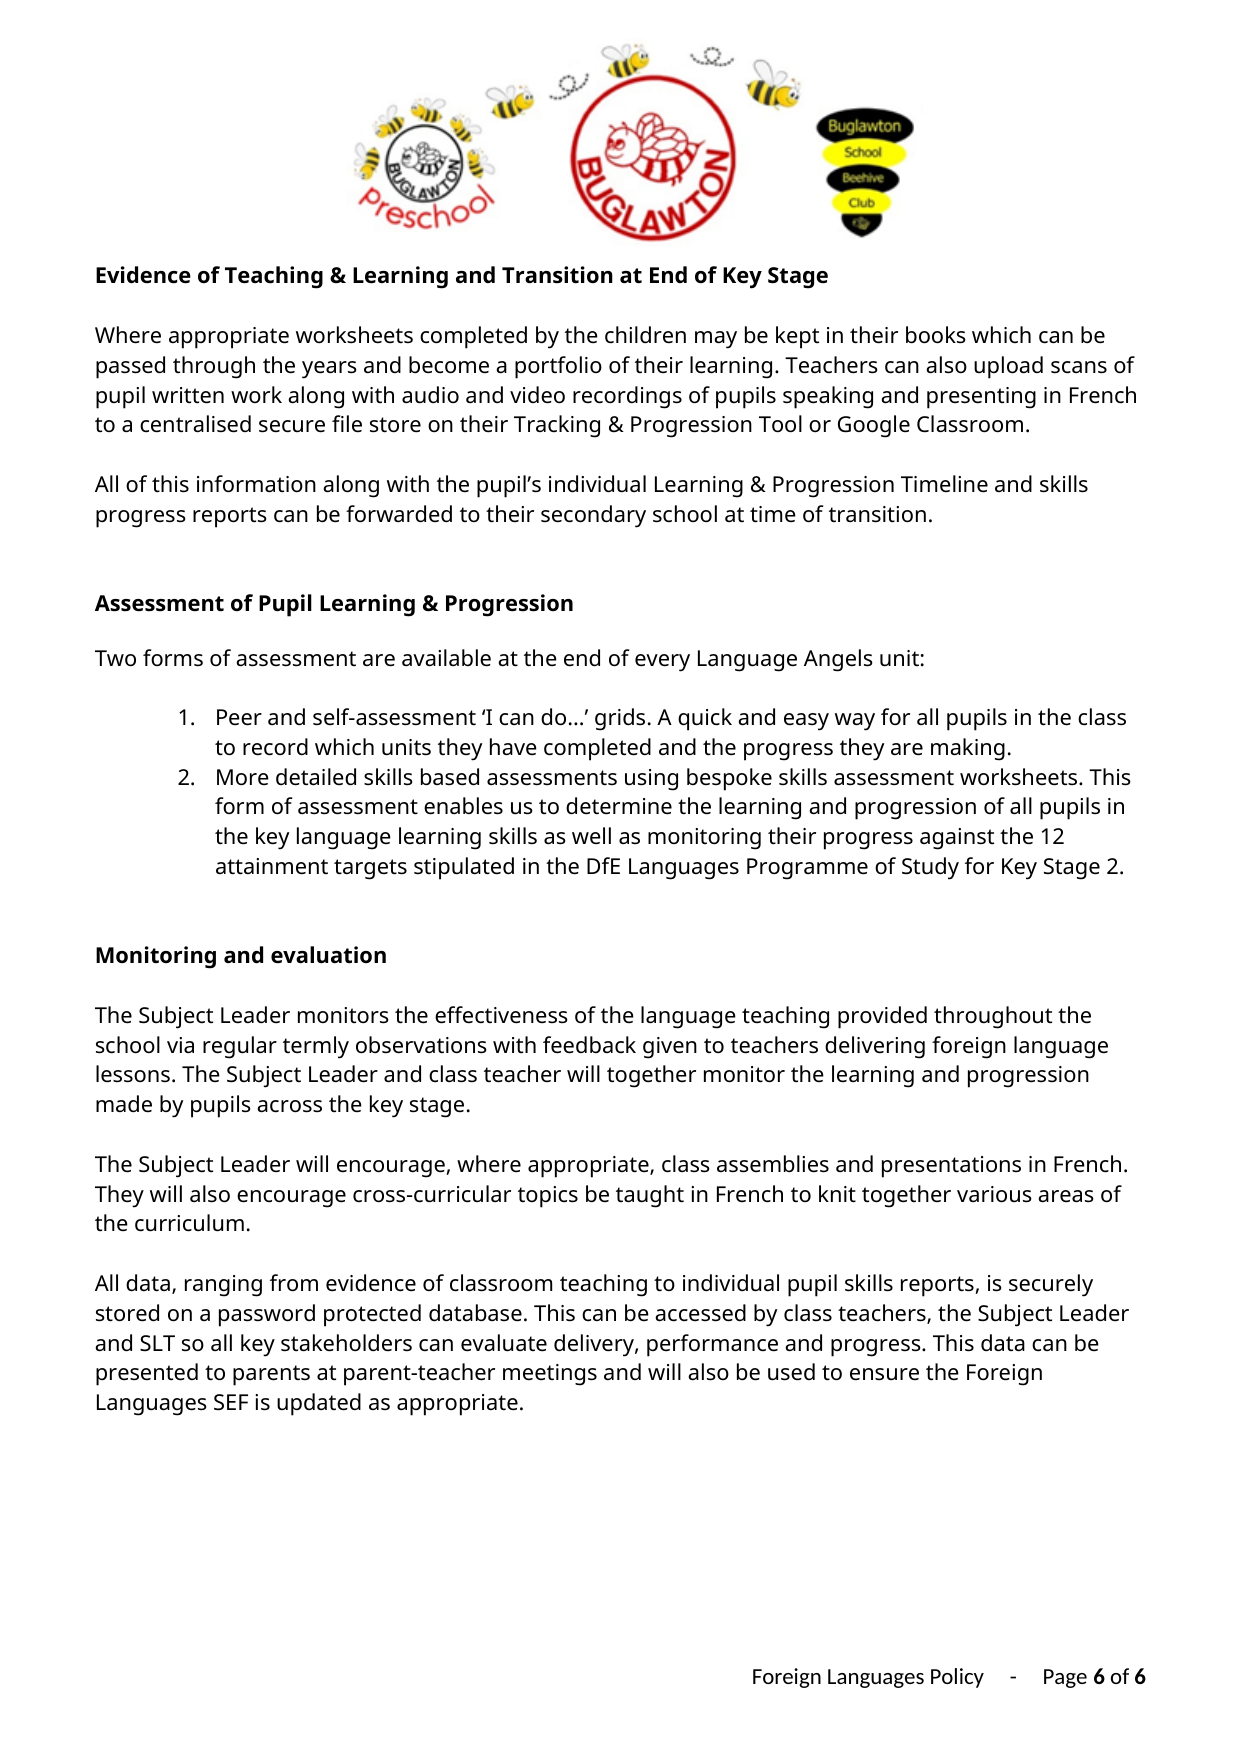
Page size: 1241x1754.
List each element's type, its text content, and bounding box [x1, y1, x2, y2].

text Where appropriate worksheets completed by the children may be kept in their books which can be passed through the years and become a portfolio of their learning. Teachers can also upload scans of pupil written work along with audio and video recordings of pupils speaking and presenting in French to a centralised secure file store on their Tracking & Progression Tool or Google Classroom. [94, 320, 1146, 439]
text The Subject Leader will encourage, where appropriate, class assemblies and presentations in French. They will also encourage cross-curricular topics be taught in French to knit together various areas of the curriculum. [94, 1149, 1146, 1238]
text Monitoring and evaluation [94, 940, 1146, 970]
list More detailed skills based assessments using bespoke skills assessment worksheets. This form of assessment enables us to determine the learning and progression of all pupils in the key language learning skills as well as monitoring their progress against the 12 attainment targets stipulated in the DfE Languages Programme of Study for Key Stage 2. [177, 761, 1146, 881]
text All of this information along with the pupil’s individual Learning & Progression Timeline and skills progress reports can be forwarded to their secondary school at time of transition. [94, 469, 1146, 528]
text All data, ranging from evidence of classroom teaching to individual pupil skills reports, is securely stored on a password protected database. This can be accessed by class teachers, the Subject Leader and SLT so all key stakeholders can evaluate delivery, performance and progress. This data can be presented to parents at parent-teacher meetings and will also be used to ensure the Foreign Languages SEF is updated as appropriate. [94, 1268, 1146, 1417]
text The Subject Leader monitors the effectiveness of the language teaching provided throughout the school via regular termly observations with feedback given to teachers delivering foreign language lessons. The Subject Leader and class teacher will together monitor the learning and progression made by pupils across the key stage. [94, 1000, 1146, 1119]
text Evidence of Teaching & Learning and Transition at End of Key Stage [94, 260, 1146, 290]
text Assessment of Pupil Learning & Progression [94, 588, 1146, 618]
picture [316, 35, 924, 261]
list Peer and self-assessment ‘I can do…’ grids. A quick and easy way for all pupils in the class to record which units they have completed and the progress they are making. [177, 702, 1146, 761]
text Two forms of assessment are available at the end of every Language Angels unit: [94, 643, 1146, 673]
